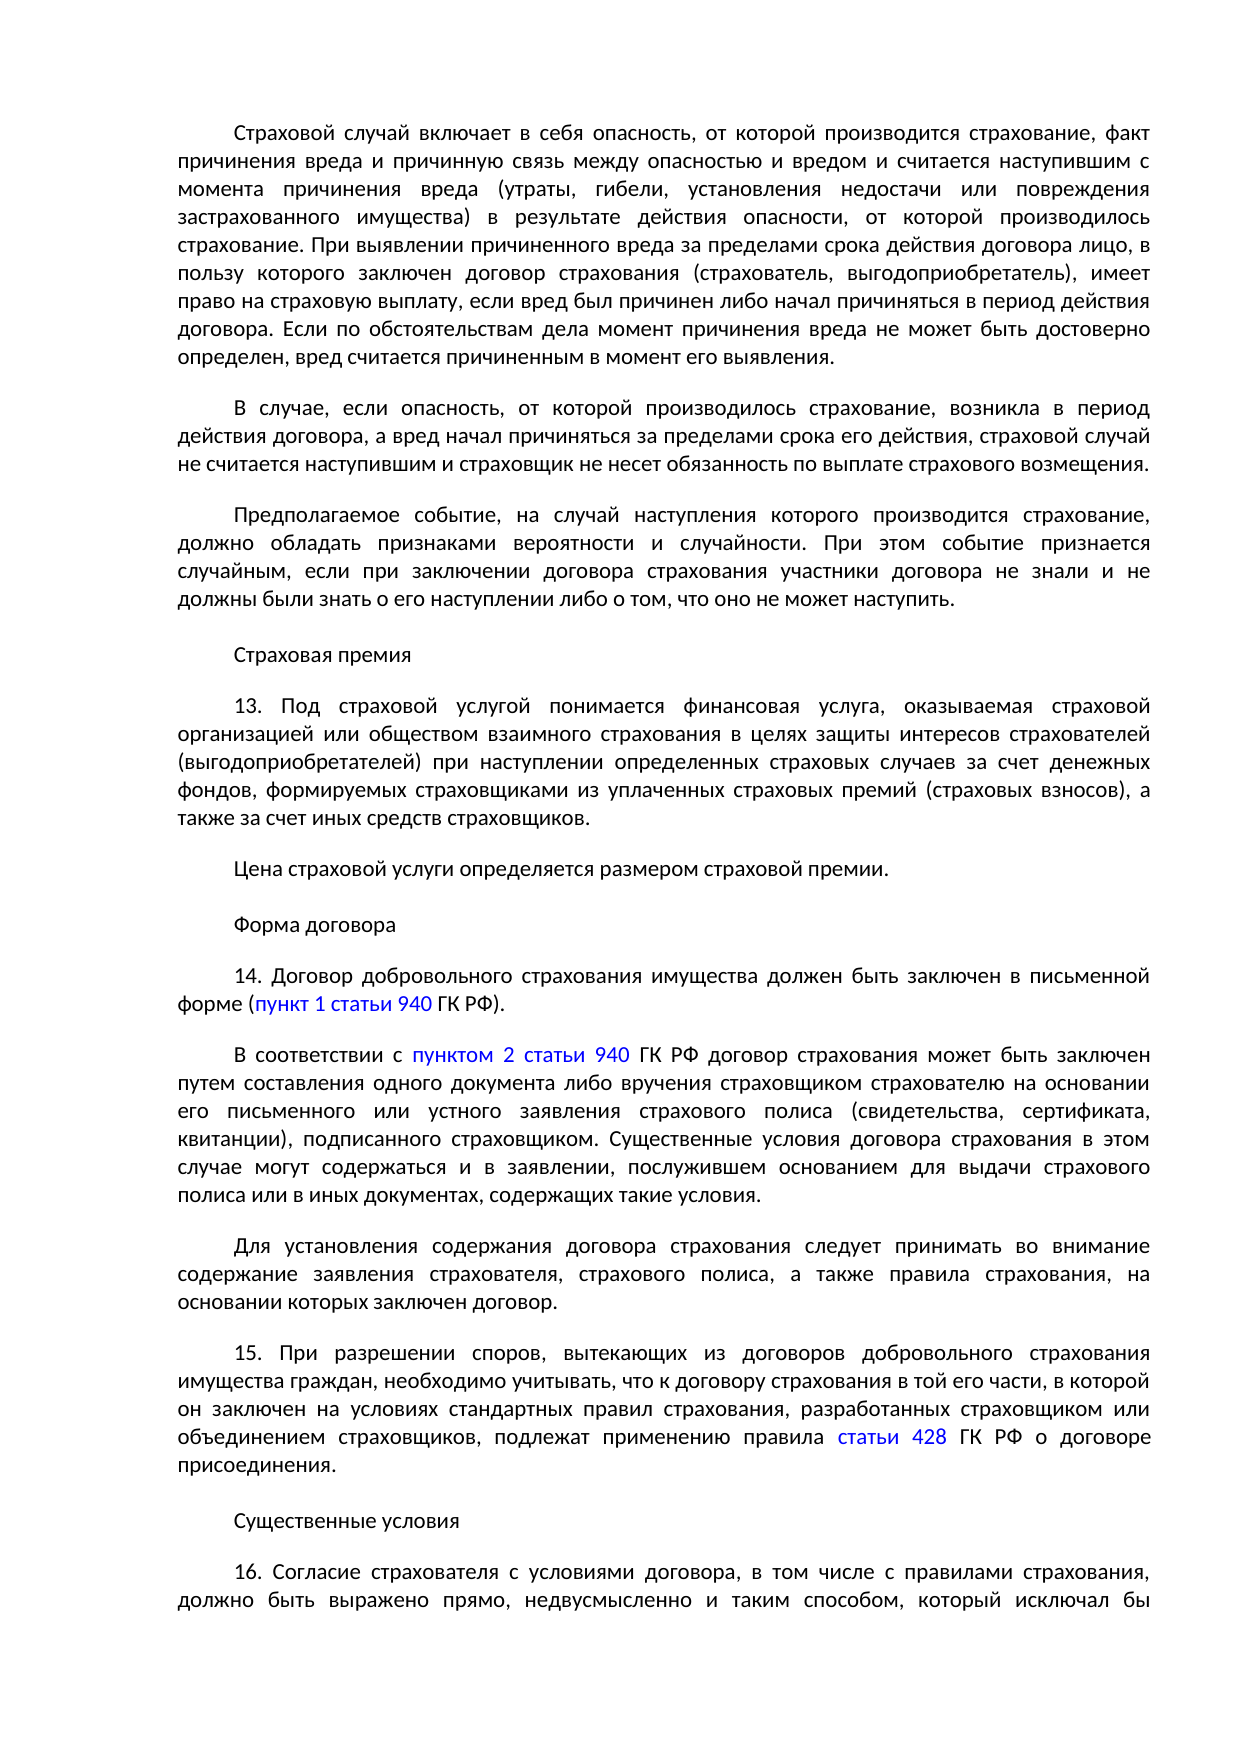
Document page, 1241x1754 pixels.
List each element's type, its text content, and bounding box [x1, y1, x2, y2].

text Предполагаемое событие, на случай наступления которого производится страхование, должно обладать признаками вероятности и случайности. При этом событие признается случайным, если при заключении договора страхования участники договора не знали и не должны были знать о его наступлении либо о том, что оно не может наступить. [177, 500, 1152, 612]
text 14. Договор добровольного страхования имущества должен быть заключен в письменной форме (пункт 1 статьи 940 ГК РФ). [177, 961, 1152, 1017]
text Страховая премия [177, 640, 1152, 668]
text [177, 1557, 1152, 1613]
text Форма договора [177, 910, 1152, 938]
text Цена страховой услуги определяется размером страховой премии. [177, 854, 1152, 882]
text В соответствии с пунктом 2 статьи 940 ГК РФ договор страхования может быть заключен путем составления одного документа либо вручения страховщиком страхователю на основании его письменного или устного заявления страхового полиса (свидетельства, сертификата, квитанции), подписанного страховщиком. Существенные условия договора страхования в этом случае могут содержаться и в заявлении, послужившем основанием для выдачи страхового полиса или в иных документах, содержащих такие условия. [177, 1040, 1152, 1208]
text Для установления содержания договора страхования следует принимать во внимание содержание заявления страхователя, страхового полиса, а также правила страхования, на основании которых заключен договор. [177, 1231, 1152, 1315]
text Существенные условия [177, 1506, 1152, 1534]
text 15. При разрешении споров, вытекающих из договоров добровольного страхования имущества граждан, необходимо учитывать, что к договору страхования в той его части, в которой он заключен на условиях стандартных правил страхования, разработанных страховщиком или объединением страховщиков, подлежат применению правила статьи 428 ГК РФ о договоре присоединения. [177, 1338, 1152, 1478]
text Страховой случай включает в себя опасность, от которой производится страхование, факт причинения вреда и причинную связь между опасностью и вредом и считается наступившим с момента причинения вреда (утраты, гибели, установления недостачи или повреждения застрахованного имущества) в результате действия опасности, от которой производилось страхование. При выявлении причиненного вреда за пределами срока действия договора лицо, в пользу которого заключен договор страхования (страхователь, выгодоприобретатель), имеет право на страховую выплату, если вред был причинен либо начал причиняться в период действия договора. Если по обстоятельствам дела момент причинения вреда не может быть достоверно определен, вред считается причиненным в момент его выявления. [177, 118, 1152, 370]
text 13. Под страховой услугой понимается финансовая услуга, оказываемая страховой организацией или обществом взаимного страхования в целях защиты интересов страхователей (выгодоприобретателей) при наступлении определенных страховых случаев за счет денежных фондов, формируемых страховщиками из уплаченных страховых премий (страховых взносов), а также за счет иных средств страховщиков. [177, 691, 1152, 831]
text В случае, если опасность, от которой производилось страхование, возникла в период действия договора, а вред начал причиняться за пределами срока его действия, страховой случай не считается наступившим и страховщик не несет обязанность по выплате страхового возмещения. [177, 393, 1152, 477]
